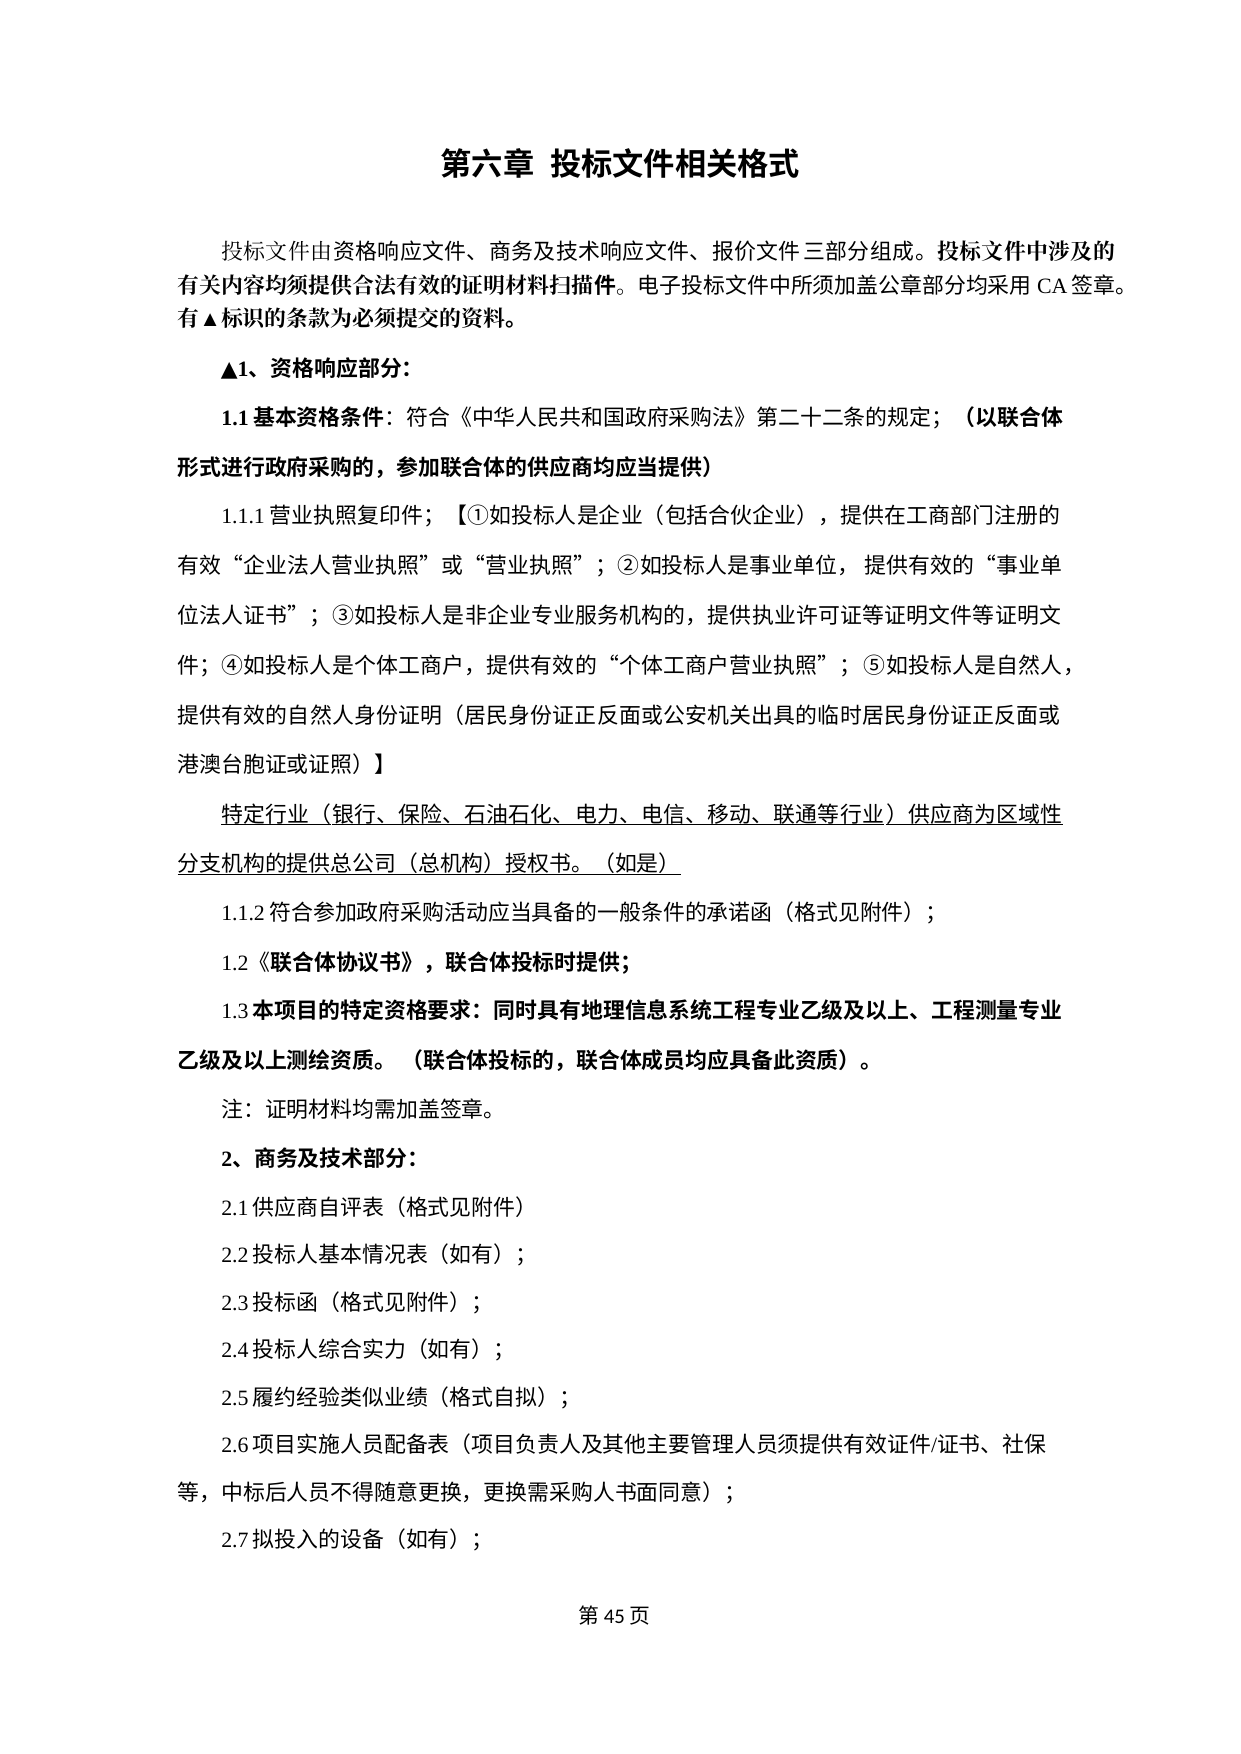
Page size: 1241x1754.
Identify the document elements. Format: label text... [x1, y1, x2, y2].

text 2.2投标人基本情况表（如有）； [177, 1237, 1063, 1269]
text ▲1、资格响应部分： [221, 350, 1063, 383]
text 1.2《联合体协议书》，联合体投标时提供； [177, 944, 1063, 977]
text 1.1.2符合参加政府采购活动应当具备的一般条件的承诺函（格式见附件）； [177, 895, 1063, 928]
text 2.7拟投入的设备（如有）； [177, 1522, 1063, 1554]
text 2.4投标人综合实力（如有）； [177, 1332, 1063, 1364]
text 特定行业（银行、保险、石油石化、电力、电信、移动、联通等行业）供应商为区域性分支机构的提供总公司（总机构）授权书。（如是） [177, 796, 1063, 879]
text 2.5履约经验类似业绩（格式自拟）； [177, 1380, 1063, 1411]
text 2.3投标函（格式见附件）； [177, 1285, 1063, 1316]
text 2、商务及技术部分： [177, 1141, 1116, 1174]
text 注：证明材料均需加盖签章。 [177, 1092, 1063, 1125]
text 1.3本项目的特定资格要求：同时具有地理信息系统工程专业乙级及以上、工程测量专业乙级及以上测绘资质。 （联合体投标的，联合体成员均应具备此资质）。 [177, 993, 1063, 1076]
text 2.1供应商自评表（格式见附件） [177, 1190, 1063, 1221]
list 投标文件相关格式 [177, 128, 1063, 194]
text 1.1基本资格条件：符合《中华人民共和国政府采购法》第二十二条的规定；（以联合体形式进行政府采购的，参加联合体的供应商均应当提供） [177, 399, 1063, 482]
text 2.6项目实施人员配备表（项目负责人及其他主要管理人员须提供有效证件/证书、社保等，中标后人员不得随意更换，更换需采购人书面同意）； [177, 1427, 1063, 1506]
list 投标文件由资格响应文件、商务及技术响应文件、报价文件三部分组成。投标文件中涉及的有关内容均须提供合法有效的证明材料扫描件。电子投标文件中所须加盖公章部分均采用CA签章。有▲标识的条款为必须提交的资料。 [177, 234, 1116, 333]
text 1.1.1营业执照复印件；【①如投标人是企业（包括合伙企业），提供在工商部门注册的有效“企业法人营业执照”或“营业执照”；②如投标人是事业单位， 提供有效的“事业单位法人证书”；③如投标人是非企业专业服务机构的，提供执业许可证等证明文件等证明文件；④如投标人是个体工商户，提供有效的“个体工商户营业执照”；⑤如投标人是自然人，提供有效的自然人身份证明（居民身份证正反面或公安机关出具的临时居民身份证正反面或港澳台胞证或证照）】 [177, 498, 1063, 780]
